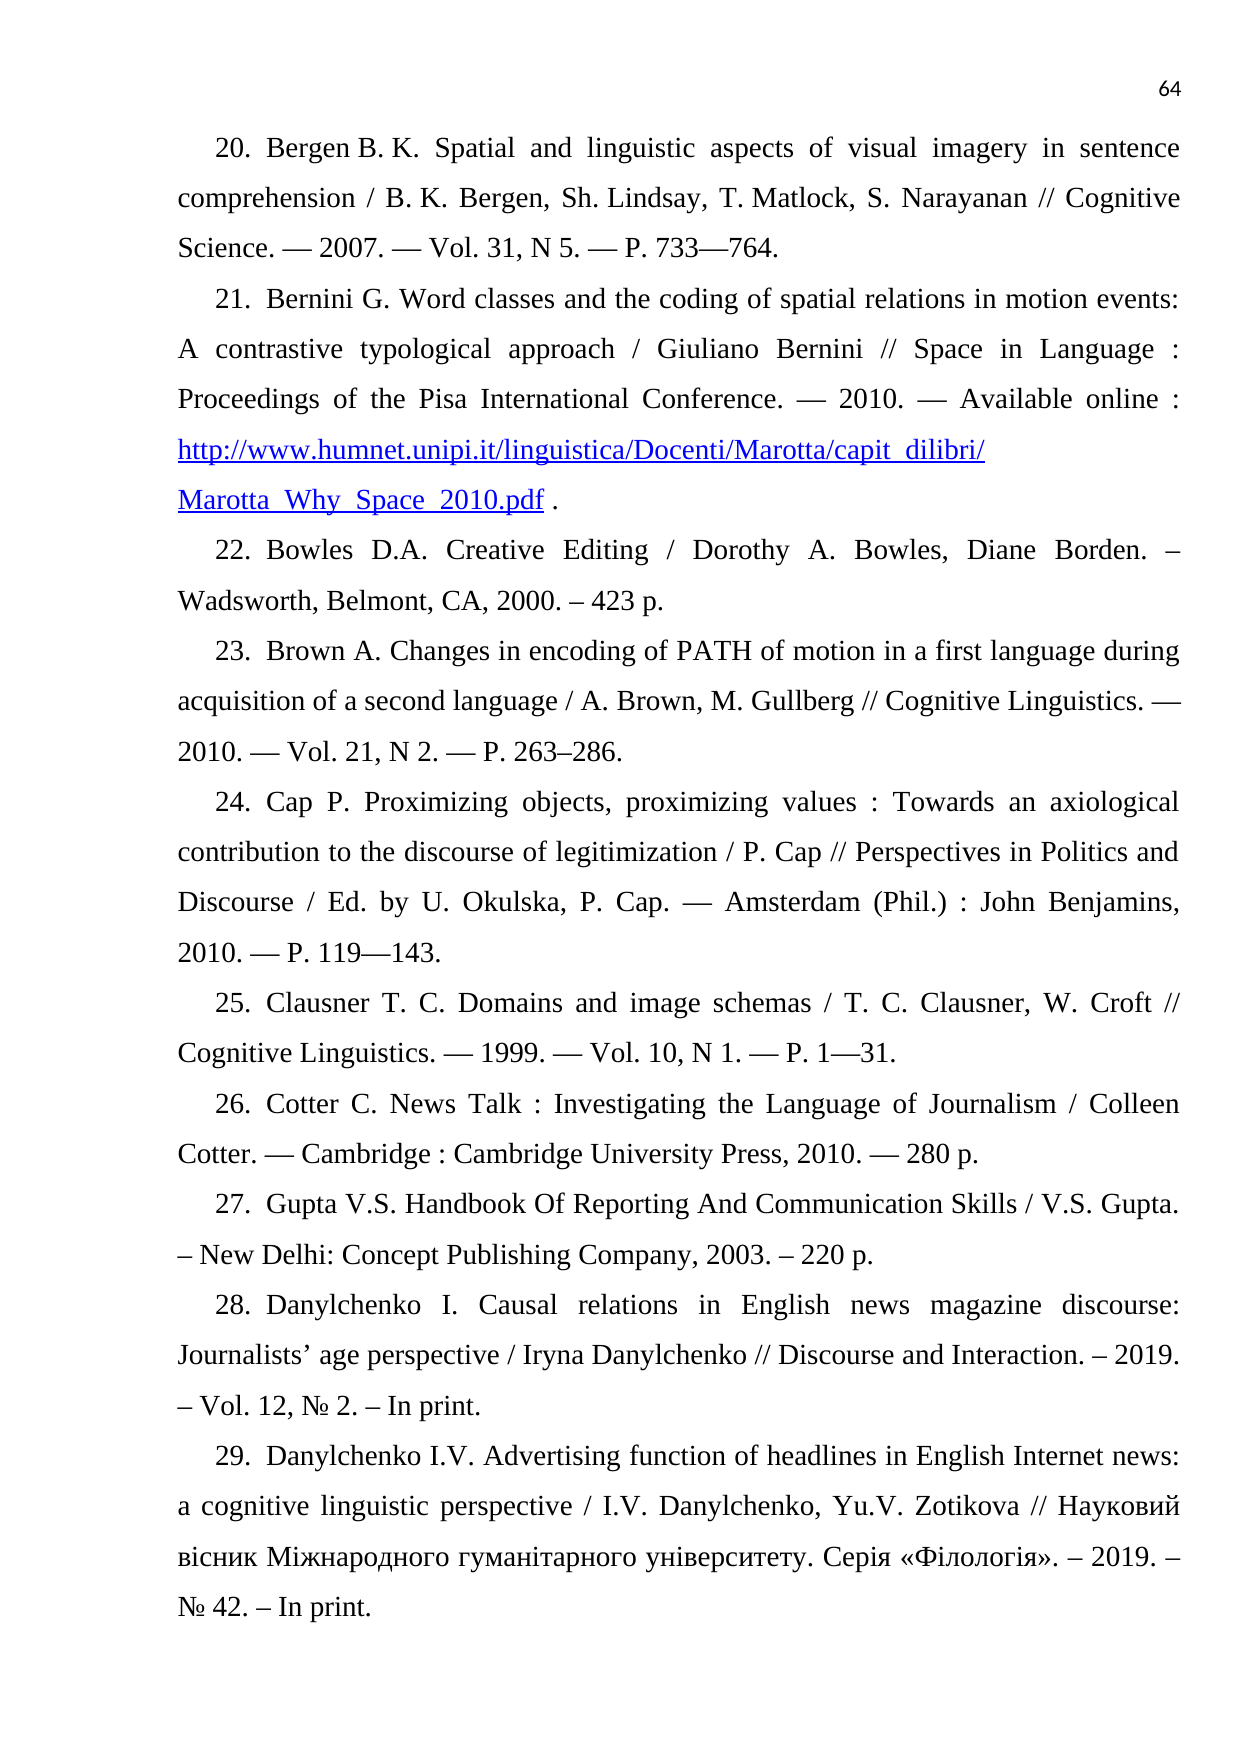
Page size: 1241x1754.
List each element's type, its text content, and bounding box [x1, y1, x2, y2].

list Bergen B. K. Spatial and linguistic aspects of visual imagery in sentence comprehension / B. K. Bergen, Sh. Lindsay, T. Matlock, S. Narayanan // Cognitive Science. — 2007. — Vol. 31, N 5. — P. 733—764. [177, 130, 1181, 264]
list Cap P. Proximizing objects, proximizing values : Towards an axiological contribution to the discourse of legitimization / P. Cap // Perspectives in Politics and Discourse / Ed. by U. Okulska, P. Cap. — Amsterdam (Phil.) : John Benjamins, 2010. — P. 119—143. [177, 784, 1181, 968]
list Gupta V.S. Handbook Of Reporting And Communication Skills / V.S. Gupta. – New Delhi: Concept Publishing Company, 2003. – 220 p. [177, 1186, 1181, 1270]
list Bernini G. Word classes and the coding of spatial relations in motion events: A contrastive typological approach / Giuliano Bernini // Space in Language : Proceedings of the Pisa International Conference. — 2010. — Available online : http://www.humnet.unipi.it/linguistica/Docenti/Marotta/capit_dilibri/Marotta_Why_Space_2010.pdf . [177, 281, 1181, 516]
list Brown A. Changes in encoding of PATH of motion in a first language during acquisition of a second language / A. Brown, M. Gullberg // Cognitive Linguistics. — 2010. — Vol. 21, N 2. — P. 263–286. [177, 633, 1181, 767]
list Danylchenko I. Causal relations in English news magazine discourse: Journalists’ age perspective / Iryna Danylchenko // Discourse and Interaction. – 2019. – Vol. 12, № 2. – In print. [177, 1287, 1181, 1421]
list Danylchenko I.V. Advertising function of headlines in English Internet news: a cognitive linguistic perspective / I.V. Danylchenko, Yu.V. Zotikova // Науковий вісник Міжнародного гуманітарного університету. Серія «Філологія». – 2019. – № 42. – In print. [177, 1438, 1181, 1622]
list Bowles D.A. Creative Editing / Dorothy A. Bowles, Diane Borden. – Wadsworth, Belmont, CA, 2000. – 423 p. [177, 532, 1181, 616]
list Cotter C. News Talk : Investigating the Language of Journalism / Colleen Cotter. — Cambridge : Cambridge University Press, 2010. — 280 p. [177, 1086, 1181, 1170]
list Clausner T. C. Domains and image schemas / T. C. Clausner, W. Croft // Cognitive Linguistics. — 1999. — Vol. 10, N 1. — P. 1—31. [177, 985, 1181, 1069]
